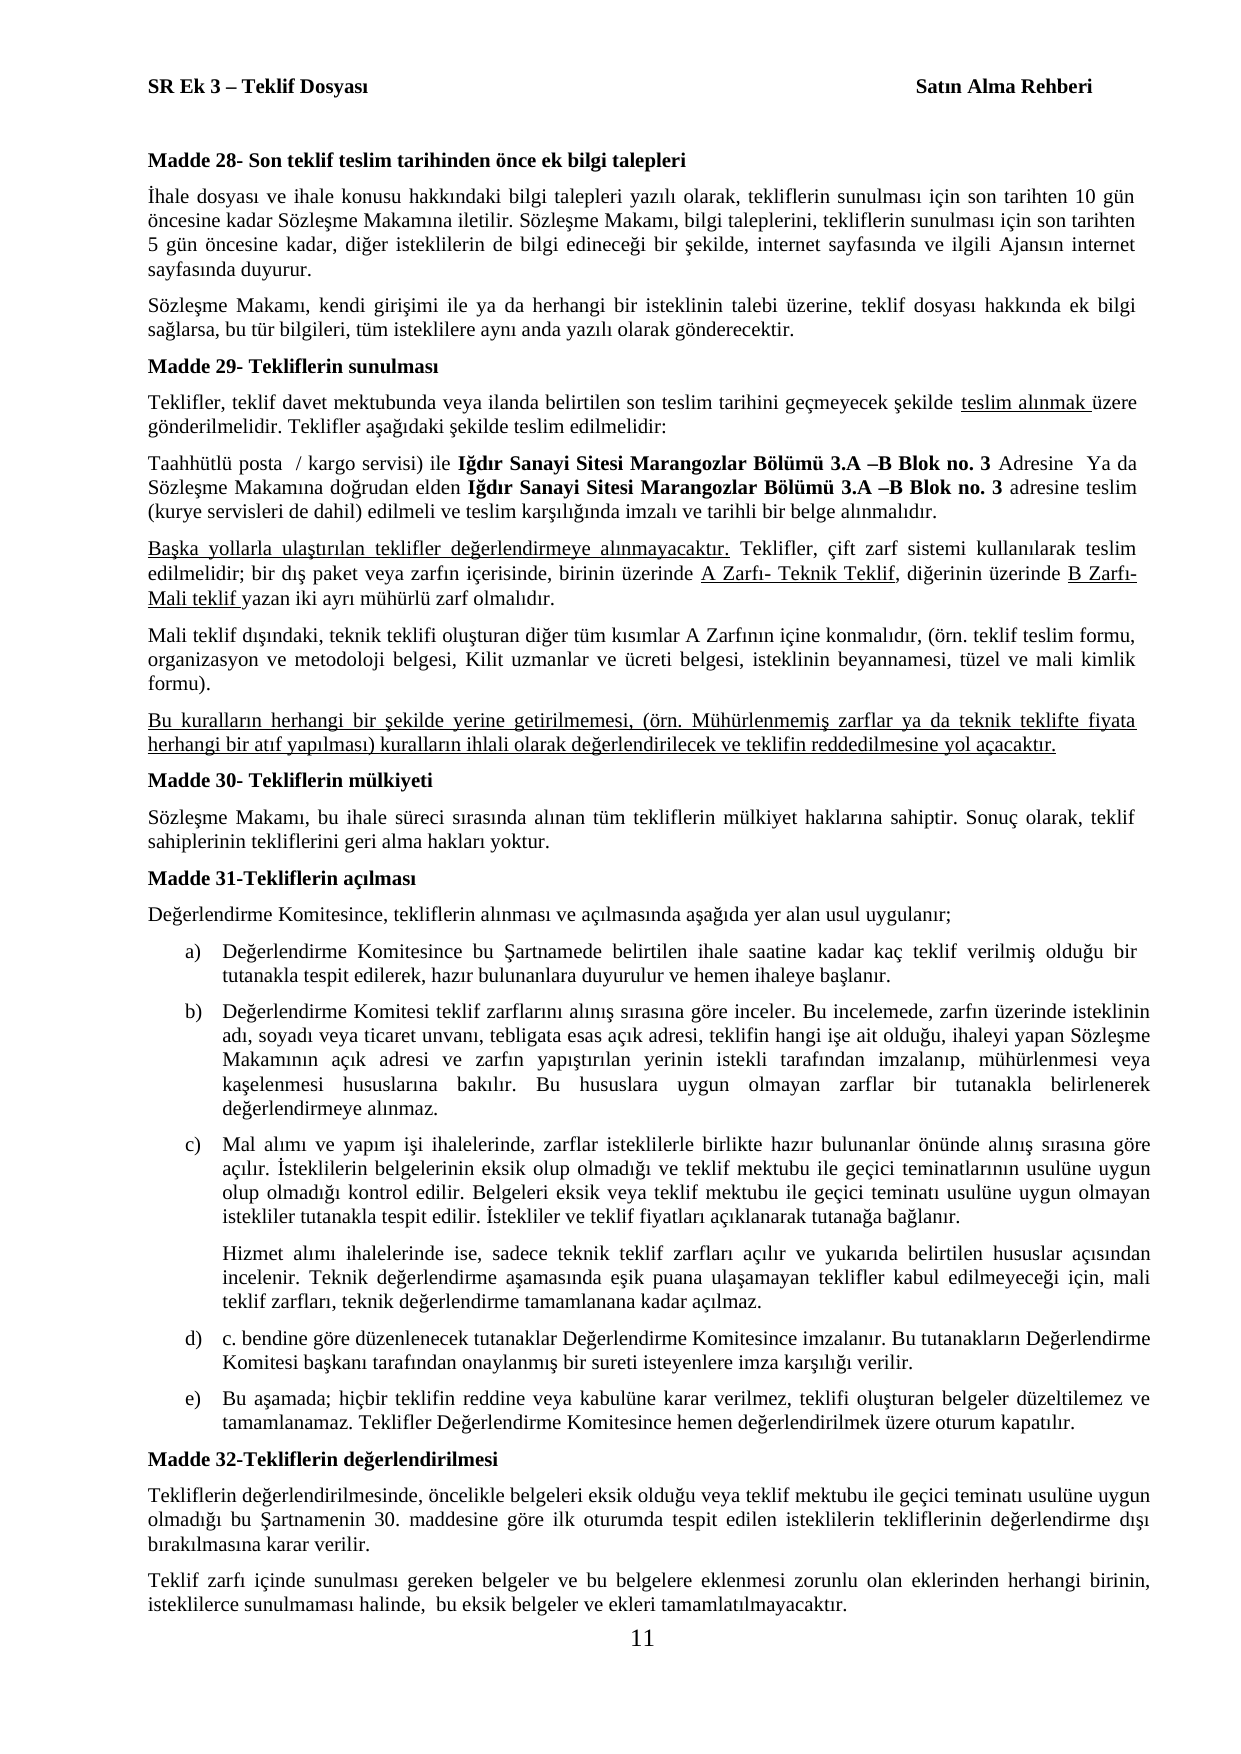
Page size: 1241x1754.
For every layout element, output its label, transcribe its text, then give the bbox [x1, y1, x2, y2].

text Tekliflerin değerlendirilmesinde, öncelikle belgeleri eksik olduğu veya teklif mektubu ile geçici teminatı usulüne uygun olmadığı bu Şartnamenin 30. maddesine göre ilk oturumda tespit edilen isteklilerin tekliflerinin değerlendirme dışı bırakılmasına karar verilir. [148, 1483, 1152, 1556]
text Sözleşme Makamı, bu ihale süreci sırasında alınan tüm tekliflerin mülkiyet haklarına sahiptir. Sonuç olarak, teklif sahiplerinin tekliflerini geri alma hakları yoktur. [148, 805, 1137, 853]
text İhale dosyası ve ihale konusu hakkındaki bilgi talepleri yazılı olarak, tekliflerin sunulması için son tarihten 10 gün öncesine kadar Sözleşme Makamına iletilir. Sözleşme Makamı, bilgi taleplerini, tekliflerin sunulması için son tarihten 5 gün öncesine kadar, diğer isteklilerin de bilgi edineceği bir şekilde, internet sayfasında ve ilgili Ajansın internet sayfasında duyurur. [148, 184, 1137, 281]
text Bu kuralların herhangi bir şekilde yerine getirilmemesi, (örn. Mühürlenmemiş zarflar ya da teknik teklifte fiyata herhangi bir atıf yapılması) kuralların ihlali olarak değerlendirilecek ve teklifin reddedilmesine yol açacaktır. [148, 730, 1137, 756]
text Mali teklif dışındaki, teknik teklifi oluşturan diğer tüm kısımlar A Zarfının içine konmalıdır, (örn. teklif teslim formu, organizasyon ve metodoloji belgesi, Kilit uzmanlar ve ücreti belgesi, isteklinin beyannamesi, tüzel ve mali kimlik formu). [148, 623, 1137, 695]
text Taahhütlü posta / kargo servisi) ile Iğdır Sanayi Sitesi Marangozlar Bölümü 3.A –B Blok no. 3 Adresine Ya da Sözleşme Makamına doğrudan elden Iğdır Sanayi Sitesi Marangozlar Bölümü 3.A –B Blok no. 3 adresine teslim (kurye servisleri de dahil) edilmeli ve teslim karşılığında imzalı ve tarihli bir belge alınmalıdır. [148, 451, 1137, 523]
list Değerlendirme Komitesi teklif zarflarını alınış sırasına göre inceler. Bu incelemede, zarfın üzerinde isteklinin adı, soyadı veya ticaret unvanı, tebligata esas açık adresi, teklifin hangi işe ait olduğu, ihaleyi yapan Sözleşme Makamının açık adresi ve zarfın yapıştırılan yerinin istekli tarafından imzalanıp, mühürlenmesi veya kaşelenmesi hususlarına bakılır. Bu hususlara uygun olmayan zarflar bir tutanakla belirlenerek değerlendirmeye alınmaz. [185, 999, 1152, 1119]
text Başka yollarla ulaştırılan teklifler değerlendirmeye alınmayacaktır. Teklifler, çift zarf sistemi kullanılarak teslim edilmelidir; bir dış paket veya zarfın içerisinde, birinin üzerinde A Zarfı- Teknik Teklif, diğerinin üzerinde B Zarfı- Mali teklif yazan iki ayrı mühürlü zarf olmalıdır. [148, 536, 1137, 611]
text Madde 31-Tekliflerin açılması [148, 866, 1137, 889]
list Bu aşamada; hiçbir teklifin reddine veya kabulüne karar verilmez, teklifi oluşturan belgeler düzeltilemez ve tamamlanamaz. Teklifler Değerlendirme Komitesince hemen değerlendirilmek üzere oturum kapatılır. [185, 1386, 1152, 1434]
list c. bendine göre düzenlenecek tutanaklar Değerlendirme Komitesince imzalanır. Bu tutanakların Değerlendirme Komitesi başkanı tarafından onaylanmış bir sureti isteyenlere imza karşılığı verilir. [185, 1326, 1152, 1374]
text Değerlendirme Komitesince, tekliflerin alınması ve açılmasında aşağıda yer alan usul uygulanır; [148, 902, 1137, 926]
list Değerlendirme Komitesince bu Şartnamede belirtilen ihale saatine kadar kaç teklif verilmiş olduğu bir tutanakla tespit edilerek, hazır bulunanlara duyurulur ve hemen ihaleye başlanır. [185, 939, 1137, 987]
text Madde 28- Son teklif teslim tarihinden önce ek bilgi talepleri [148, 148, 1137, 172]
text Teklifler, teklif davet mektubunda veya ilanda belirtilen son teslim tarihini geçmeyecek şekilde teslim alınmak üzere gönderilmelidir. Teklifler aşağıdaki şekilde teslim edilmelidir: [148, 390, 1137, 438]
text Madde 32-Tekliflerin değerlendirilmesi [148, 1447, 1152, 1471]
text Hizmet alımı ihalelerinde ise, sadece teknik teklif zarfları açılır ve yukarıda belirtilen hususlar açısından incelenir. Teknik değerlendirme aşamasında eşik puana ulaşamayan teklifler kabul edilmeyeceği için, mali teklif zarfları, teknik değerlendirme tamamlanana kadar açılmaz. [222, 1241, 1152, 1313]
text Bu kuralların herhangi bir şekilde yerine getirilmemesi, (örn. Mühürlenmemiş zarflar ya da teknik teklifte fiyata herhangi bir atıf yapılması) kuralların ihlali olarak değerlendirilecek ve teklifin reddedilmesine yol açacaktır. [148, 708, 1137, 729]
text Sözleşme Makamı, kendi girişimi ile ya da herhangi bir isteklinin talebi üzerine, teklif dosyası hakkında ek bilgi sağlarsa, bu tür bilgileri, tüm isteklilere aynı anda yazılı olarak gönderecektir. [148, 293, 1137, 341]
text Madde 30- Tekliflerin mülkiyeti [148, 768, 1137, 792]
list Mal alımı ve yapım işi ihalelerinde, zarflar isteklilerle birlikte hazır bulunanlar önünde alınış sırasına göre açılır. İsteklilerin belgelerinin eksik olup olmadığı ve teklif mektubu ile geçici teminatlarının usulüne uygun olup olmadığı kontrol edilir. Belgeleri eksik veya teklif mektubu ile geçici teminatı usulüne uygun olmayan istekliler tutanakla tespit edilir. İstekliler ve teklif fiyatları açıklanarak tutanağa bağlanır. [185, 1132, 1152, 1228]
text Teklif zarfı içinde sunulması gereken belgeler ve bu belgelere eklenmesi zorunlu olan eklerinden herhangi birinin, isteklilerce sunulmaması halinde, bu eksik belgeler ve ekleri tamamlatılmayacaktır. [148, 1568, 1152, 1616]
text Madde 29- Tekliflerin sunulması [148, 354, 1137, 378]
